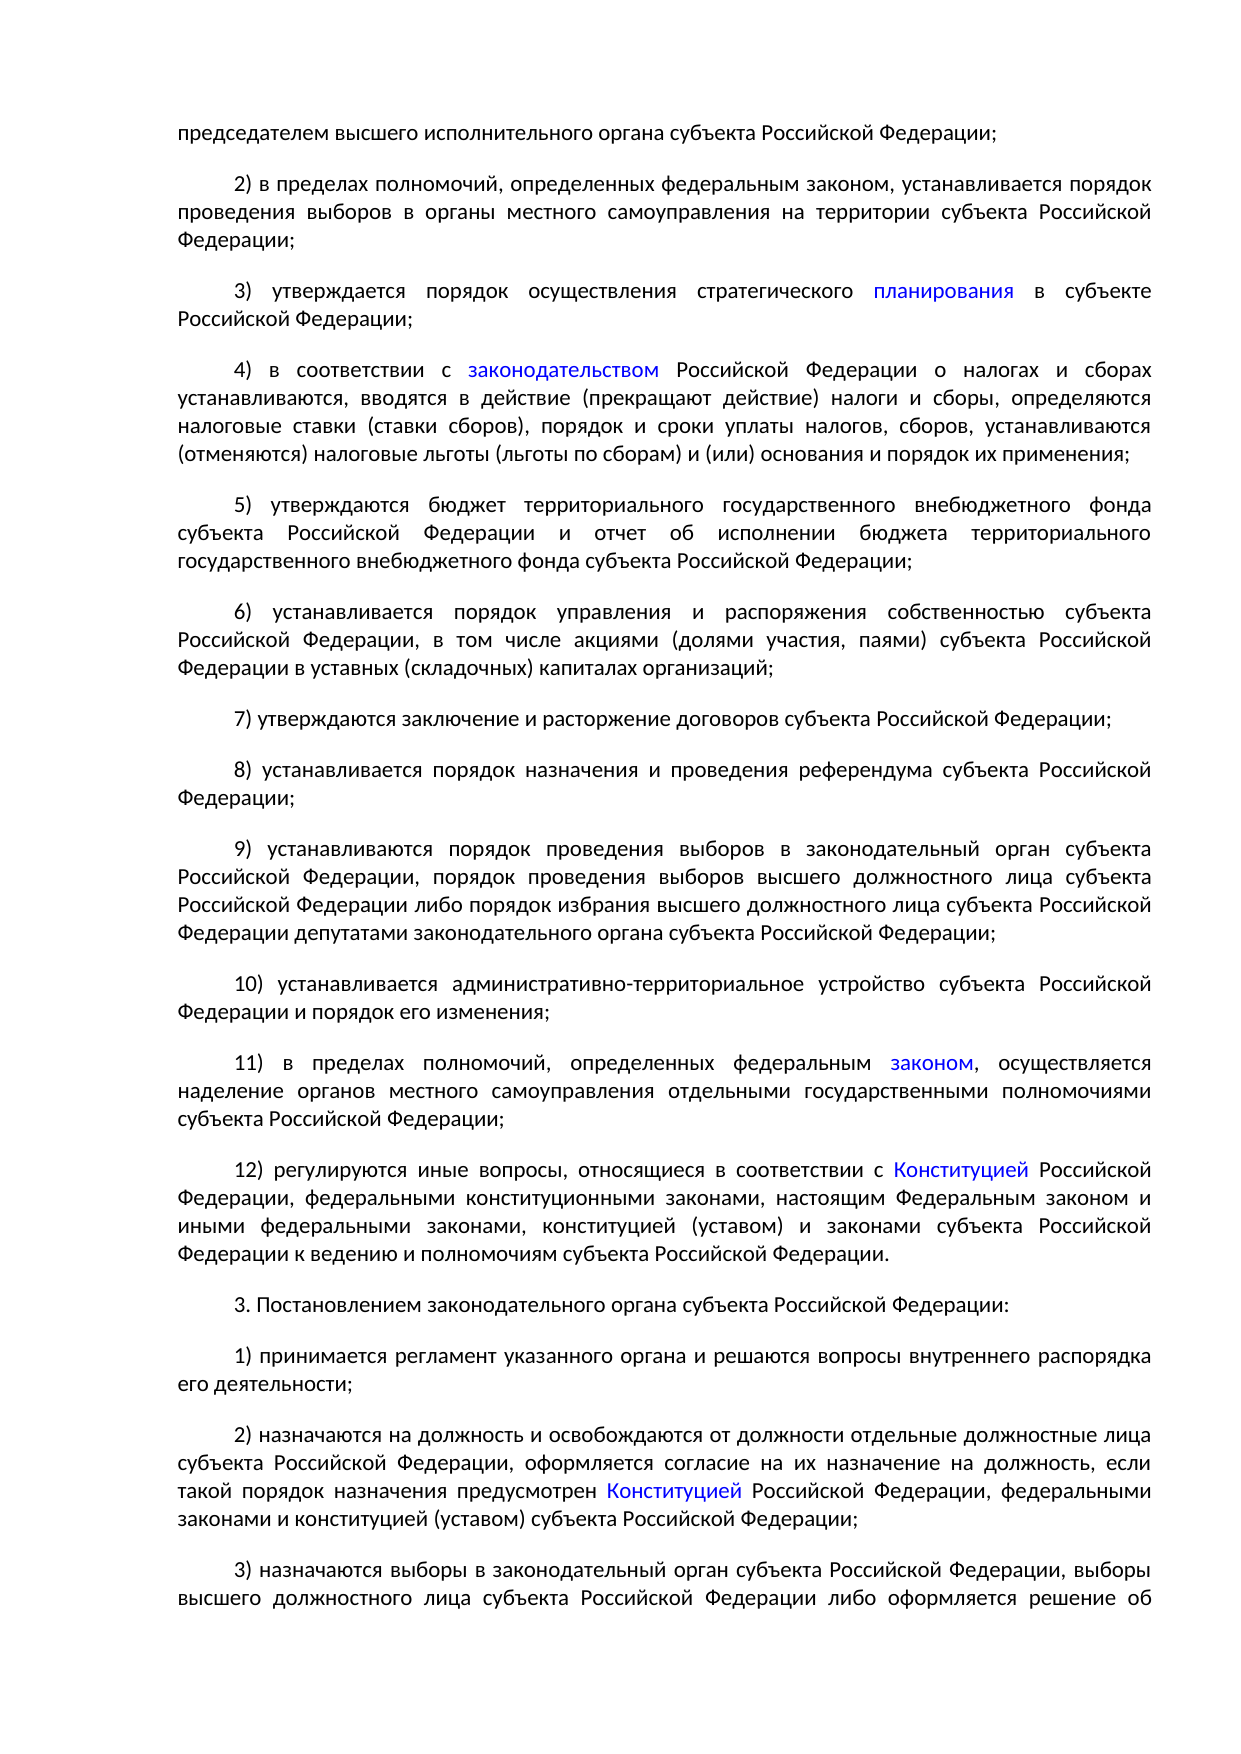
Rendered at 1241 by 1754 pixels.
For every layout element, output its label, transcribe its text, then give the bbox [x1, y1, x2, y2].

text 12) регулируются иные вопросы, относящиеся в соответствии с Конституцией Российской Федерации, федеральными конституционными законами, настоящим Федеральным законом и иными федеральными законами, конституцией (уставом) и законами субъекта Российской Федерации к ведению и полномочиям субъекта Российской Федерации. [177, 1155, 1152, 1267]
text 11) в пределах полномочий, определенных федеральным законом, осуществляется наделение органов местного самоуправления отдельными государственными полномочиями субъекта Российской Федерации; [177, 1048, 1152, 1132]
text 3) утверждается порядок осуществления стратегического планирования в субъекте Российской Федерации; [177, 276, 1152, 332]
text 1) принимается регламент указанного органа и решаются вопросы внутреннего распорядка его деятельности; [177, 1341, 1152, 1397]
text 8) устанавливается порядок назначения и проведения референдума субъекта Российской Федерации; [177, 755, 1152, 811]
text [177, 118, 1152, 146]
text 4) в соответствии с законодательством Российской Федерации о налогах и сборах устанавливаются, вводятся в действие (прекращают действие) налоги и сборы, определяются налоговые ставки (ставки сборов), порядок и сроки уплаты налогов, сборов, устанавливаются (отменяются) налоговые льготы (льготы по сборам) и (или) основания и порядок их применения; [177, 355, 1152, 467]
text 6) устанавливается порядок управления и распоряжения собственностью субъекта Российской Федерации, в том числе акциями (долями участия, паями) субъекта Российской Федерации в уставных (складочных) капиталах организаций; [177, 597, 1152, 681]
text 3. Постановлением законодательного органа субъекта Российской Федерации: [177, 1290, 1152, 1318]
text 2) назначаются на должность и освобождаются от должности отдельные должностные лица субъекта Российской Федерации, оформляется согласие на их назначение на должность, если такой порядок назначения предусмотрен Конституцией Российской Федерации, федеральными законами и конституцией (уставом) субъекта Российской Федерации; [177, 1420, 1152, 1532]
text 7) утверждаются заключение и расторжение договоров субъекта Российской Федерации; [177, 704, 1152, 732]
text 2) в пределах полномочий, определенных федеральным законом, устанавливается порядок проведения выборов в органы местного самоуправления на территории субъекта Российской Федерации; [177, 169, 1152, 253]
text 10) устанавливается административно-территориальное устройство субъекта Российской Федерации и порядок его изменения; [177, 969, 1152, 1025]
text 9) устанавливаются порядок проведения выборов в законодательный орган субъекта Российской Федерации, порядок проведения выборов высшего должностного лица субъекта Российской Федерации либо порядок избрания высшего должностного лица субъекта Российской Федерации депутатами законодательного органа субъекта Российской Федерации; [177, 834, 1152, 946]
text 5) утверждаются бюджет территориального государственного внебюджетного фонда субъекта Российской Федерации и отчет об исполнении бюджета территориального государственного внебюджетного фонда субъекта Российской Федерации; [177, 490, 1152, 574]
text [177, 1555, 1152, 1611]
